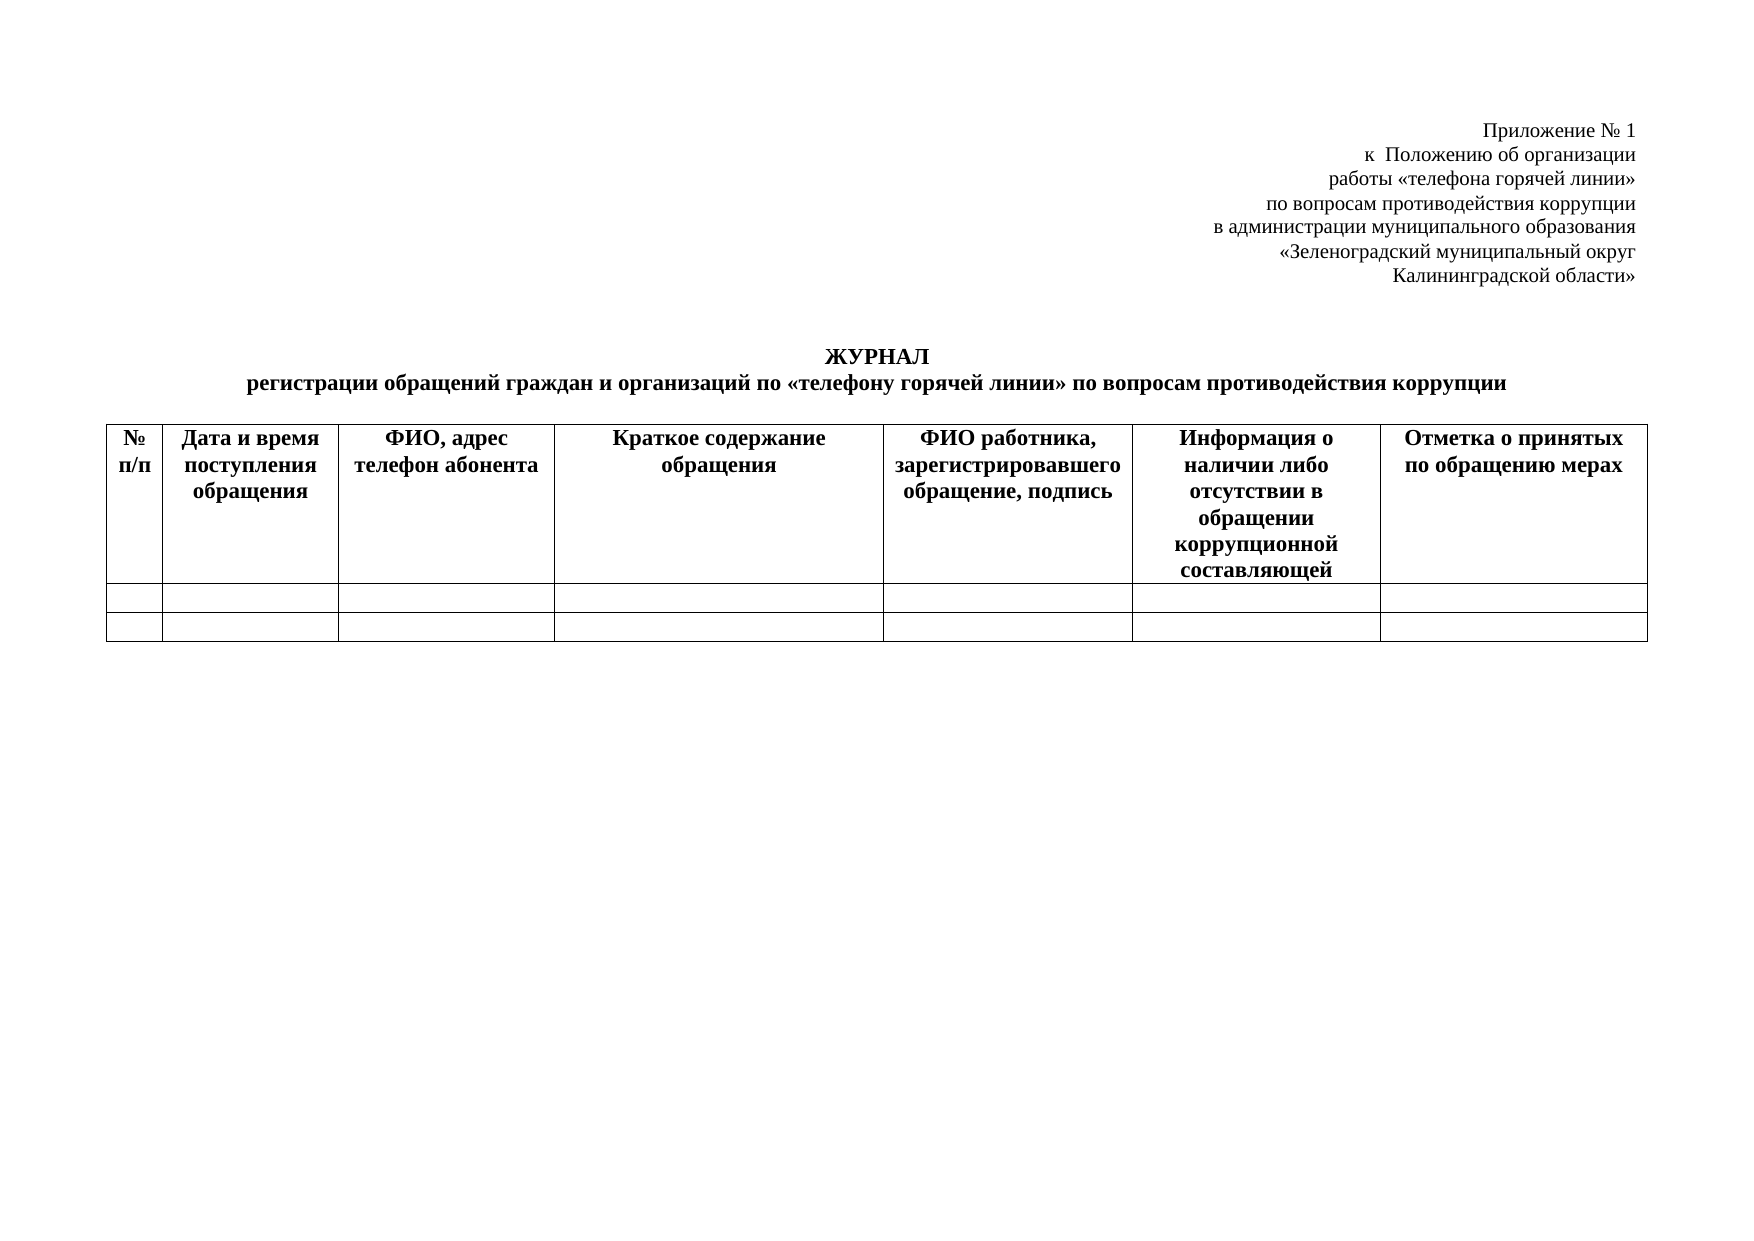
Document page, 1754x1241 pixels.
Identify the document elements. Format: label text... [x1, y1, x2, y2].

table_cell [1133, 584, 1380, 612]
table_cell [1381, 584, 1647, 612]
text по вопросам противодействия коррупции [118, 190, 1636, 214]
table_cell [339, 613, 554, 641]
table_cell [1133, 613, 1380, 641]
table_header Дата и время поступления обращения [163, 425, 338, 583]
table_cell [163, 613, 338, 641]
text работы «телефона горячей линии» [118, 166, 1636, 190]
table_header № п/п [107, 425, 162, 583]
table_cell [884, 584, 1132, 612]
table_cell [339, 584, 554, 612]
table_cell [884, 613, 1132, 641]
table_header Информация о наличии либо отсутствии в обращении коррупционной составляющей [1133, 425, 1380, 583]
text Приложение № 1 [886, 118, 1636, 142]
text Калининградской области» [118, 263, 1636, 287]
table_header Краткое содержание обращения [555, 425, 883, 583]
table_cell [1381, 613, 1647, 641]
text регистрации обращений граждан и организаций по «телефону горячей линии» по вопросам противодействия коррупции [118, 369, 1636, 395]
table_cell [107, 613, 162, 641]
table_cell [107, 584, 162, 612]
table_header Отметка о принятых по обращению мерах [1381, 425, 1647, 583]
table_header ФИО, адрес телефон абонента [339, 425, 554, 583]
text в администрации муниципального образования [118, 214, 1636, 238]
table_cell [555, 613, 883, 641]
table_cell [163, 584, 338, 612]
text ЖУРНАЛ [118, 343, 1636, 369]
text «Зеленоградский муниципальный округ [118, 238, 1636, 263]
table_cell [555, 584, 883, 612]
text к Положению об организации [118, 142, 1636, 166]
table_header ФИО работника, зарегистрировавшего обращение, подпись [884, 425, 1132, 583]
